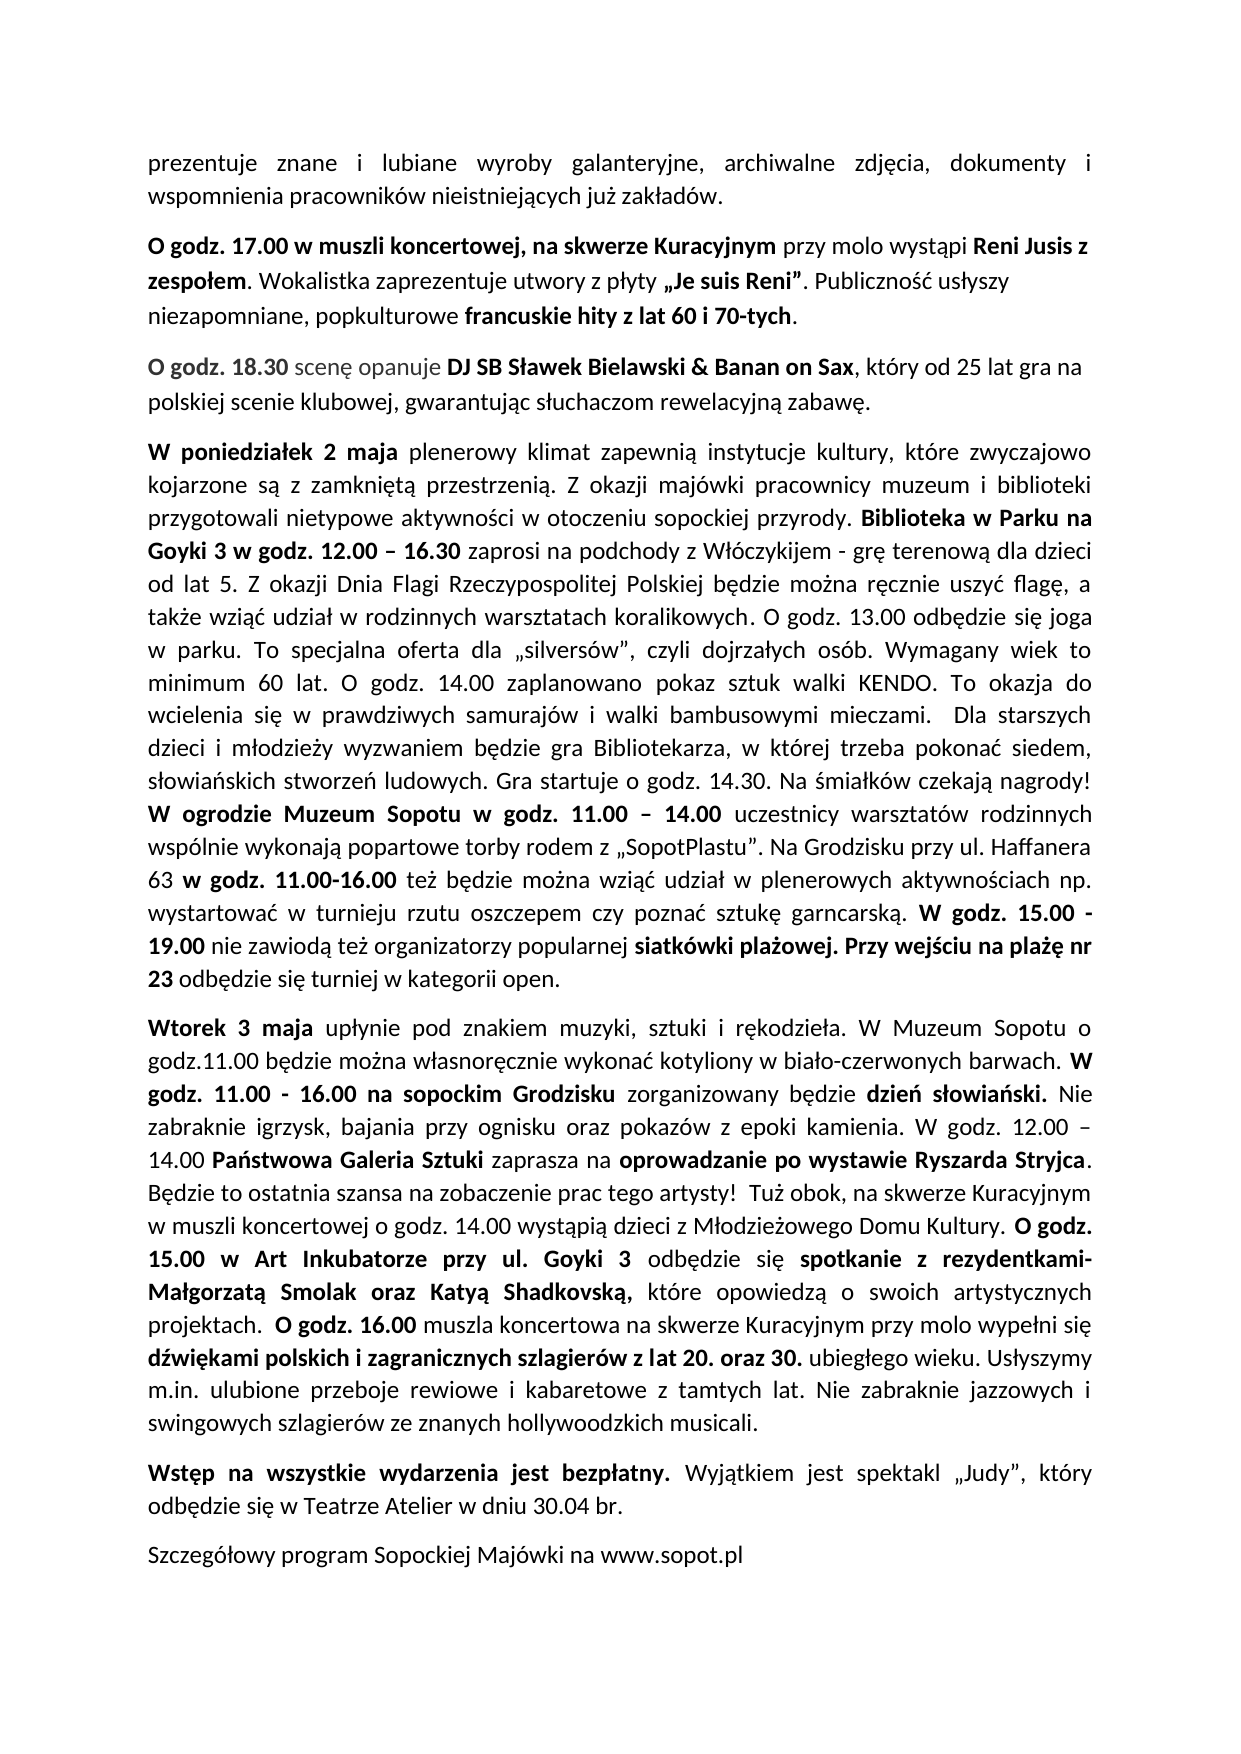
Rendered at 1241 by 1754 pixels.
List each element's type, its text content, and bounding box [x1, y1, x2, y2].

text Szczegółowy program Sopockiej Majówki na www.sopot.pl [148, 1540, 1093, 1570]
text O godz. 17.00 w muszli koncertowej, na skwerze Kuracyjnym przy molo wystąpi Reni Jusis z zespołem. Wokalistka zaprezentuje utwory z płyty „Je suis Reni”. Publiczność usłyszy niezapomniane, popkulturowe francuskie hity z lat 60 i 70-tych. [148, 230, 1093, 331]
text Wtorek 3 maja upłynie pod znakiem muzyki, sztuki i rękodzieła. W Muzeum Sopotu o godz.11.00 będzie można własnoręcznie wykonać kotyliony w biało-czerwonych barwach. W godz. 11.00 - 16.00 na sopockim Grodzisku zorganizowany będzie dzień słowiański. Nie zabraknie igrzysk, bajania przy ognisku oraz pokazów z epoki kamienia. W godz. 12.00 – 14.00 Państwowa Galeria Sztuki zaprasza na oprowadzanie po wystawie Ryszarda Stryjca. Będzie to ostatnia szansa na zobaczenie prac tego artysty! Tuż obok, na skwerze Kuracyjnym w muszli koncertowej o godz. 14.00 wystąpią dzieci z Młodzieżowego Domu Kultury. O godz. 15.00 w Art Inkubatorze przy ul. Goyki 3 odbędzie się spotkanie z rezydentkami- Małgorzatą Smolak oraz Katyą Shadkovską, które opowiedzą o swoich artystycznych projektach. O godz. 16.00 muszla koncertowa na skwerze Kuracyjnym przy molo wypełni się dźwiękami polskich i zagranicznych szlagierów z lat 20. oraz 30. ubiegłego wieku. Usłyszymy m.in. ulubione przeboje rewiowe i kabaretowe z tamtych lat. Nie zabraknie jazzowych i swingowych szlagierów ze znanych hollywoodzkich musicali. [148, 1013, 1093, 1438]
text W poniedziałek 2 maja plenerowy klimat zapewnią instytucje kultury, które zwyczajowo kojarzone są z zamkniętą przestrzenią. Z okazji majówki pracownicy muzeum i biblioteki przygotowali nietypowe aktywności w otoczeniu sopockiej przyrody. Biblioteka w Parku na Goyki 3 w godz. 12.00 – 16.30 zaprosi na podchody z Włóczykijem - grę terenową dla dzieci od lat 5. Z okazji Dnia Flagi Rzeczypospolitej Polskiej będzie można ręcznie uszyć flagę, a także wziąć udział w rodzinnych warsztatach koralikowych. O godz. 13.00 odbędzie się joga w parku. To specjalna oferta dla „silversów”, czyli dojrzałych osób. Wymagany wiek to minimum 60 lat. O godz. 14.00 zaplanowano pokaz sztuk walki KENDO. To okazja do wcielenia się w prawdziwych samurajów i walki bambusowymi mieczami. Dla starszych dzieci i młodzieży wyzwaniem będzie gra Bibliotekarza, w której trzeba pokonać siedem, słowiańskich stworzeń ludowych. Gra startuje o godz. 14.30. Na śmiałków czekają nagrody! W ogrodzie Muzeum Sopotu w godz. 11.00 – 14.00 uczestnicy warsztatów rodzinnych wspólnie wykonają popartowe torby rodem z „SopotPlastu”. Na Grodzisku przy ul. Haffanera 63 w godz. 11.00-16.00 też będzie można wziąć udział w plenerowych aktywnościach np. wystartować w turnieju rzutu oszczepem czy poznać sztukę garncarską. W godz. 15.00 - 19.00 nie zawiodą też organizatorzy popularnej siatkówki plażowej. Przy wejściu na plażę nr 23 odbędzie się turniej w kategorii open. [148, 436, 1093, 993]
text Wstęp na wszystkie wydarzenia jest bezpłatny. Wyjątkiem jest spektakl „Judy”, który odbędzie się w Teatrze Atelier w dniu 30.04 br. [148, 1457, 1093, 1521]
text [148, 148, 1093, 211]
text O godz. 18.30 scenę opanuje DJ SB Sławek Bielawski & Banan on Sax, który od 25 lat gra na polskiej scenie klubowej, gwarantując słuchaczom rewelacyjną zabawę. [148, 351, 1093, 416]
